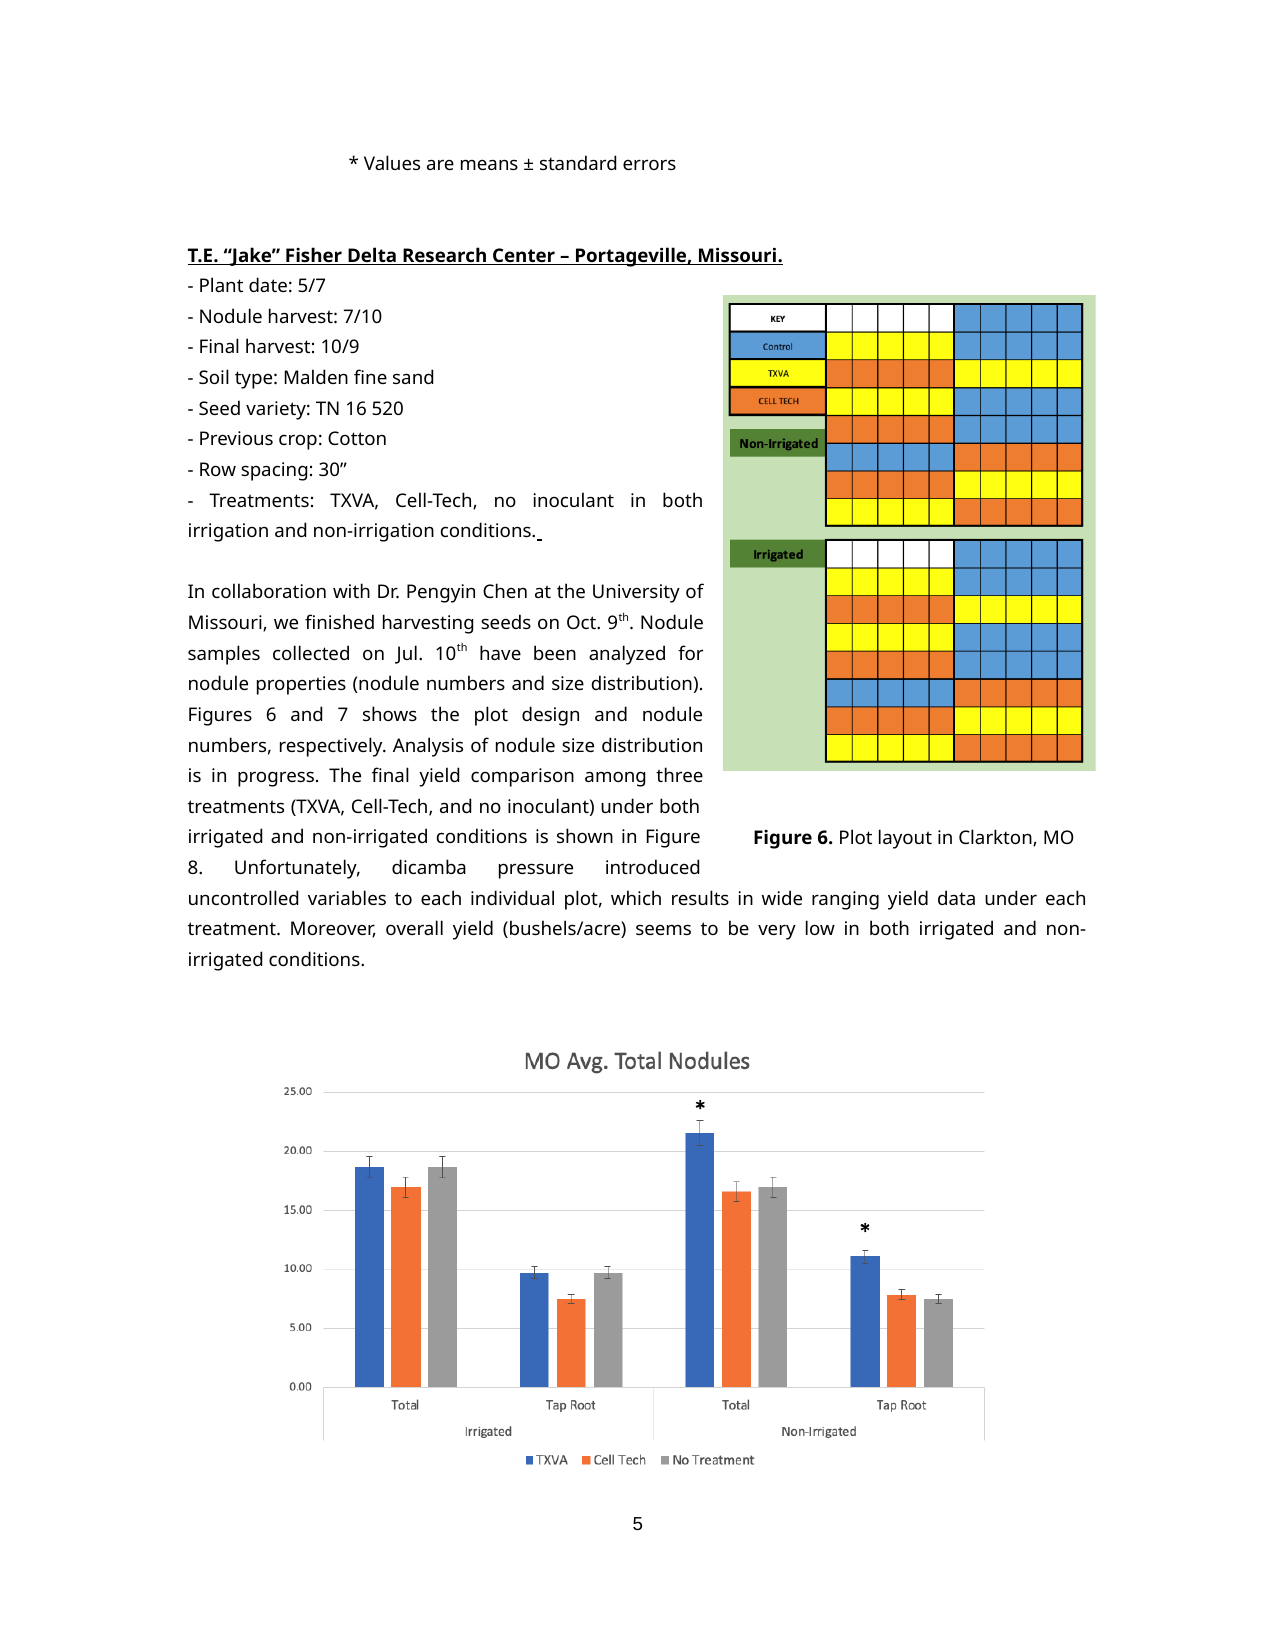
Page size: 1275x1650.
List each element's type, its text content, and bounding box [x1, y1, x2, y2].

text T.E. “Jake” Fisher Delta Research Center – Portageville, Missouri. [187, 242, 1087, 267]
text * Values are means ± standard errors [187, 150, 1087, 176]
text - Final harvest: 10/9 [187, 334, 722, 359]
text - Seed variety: TN 16 520 [187, 395, 722, 421]
text - Nodule harvest: 7/10 [187, 303, 722, 329]
picture [722, 295, 1096, 771]
picture [275, 1038, 1001, 1474]
text - Soil type: Malden fine sand [187, 364, 722, 390]
text - Plant date: 5/7 [187, 272, 1087, 298]
text - Treatments: TXVA, Cell-Tech, no inoculant in both irrigation and non-irrigation conditions. [187, 487, 722, 543]
text - Previous crop: Cotton [187, 426, 722, 451]
text In collaboration with Dr. Pengyin Chen at the University of Missouri, we finished harvesting seeds on Oct. 9th. Nodule samples collected on Jul. 10th have been analyzed for nodule properties (nodule numbers and size distribution). Figures 6 and 7 shows the plot design and nodule numbers, respectively. Analysis of nodule size distribution is in progress. The final yield comparison among three treatments (TXVA, Cell-Tech, and no inoculant) under both irrigated and non-irrigated conditions is shown in Figure 8. Unfortunately, dicamba pressure introduced uncontrolled variables to each individual plot, which results in wide ranging yield data under each treatment. Moreover, overall yield (bushels/acre) seems to be very low in both irrigated and non-irrigated conditions. [187, 579, 1087, 972]
text - Row spacing: 30” [187, 456, 722, 482]
